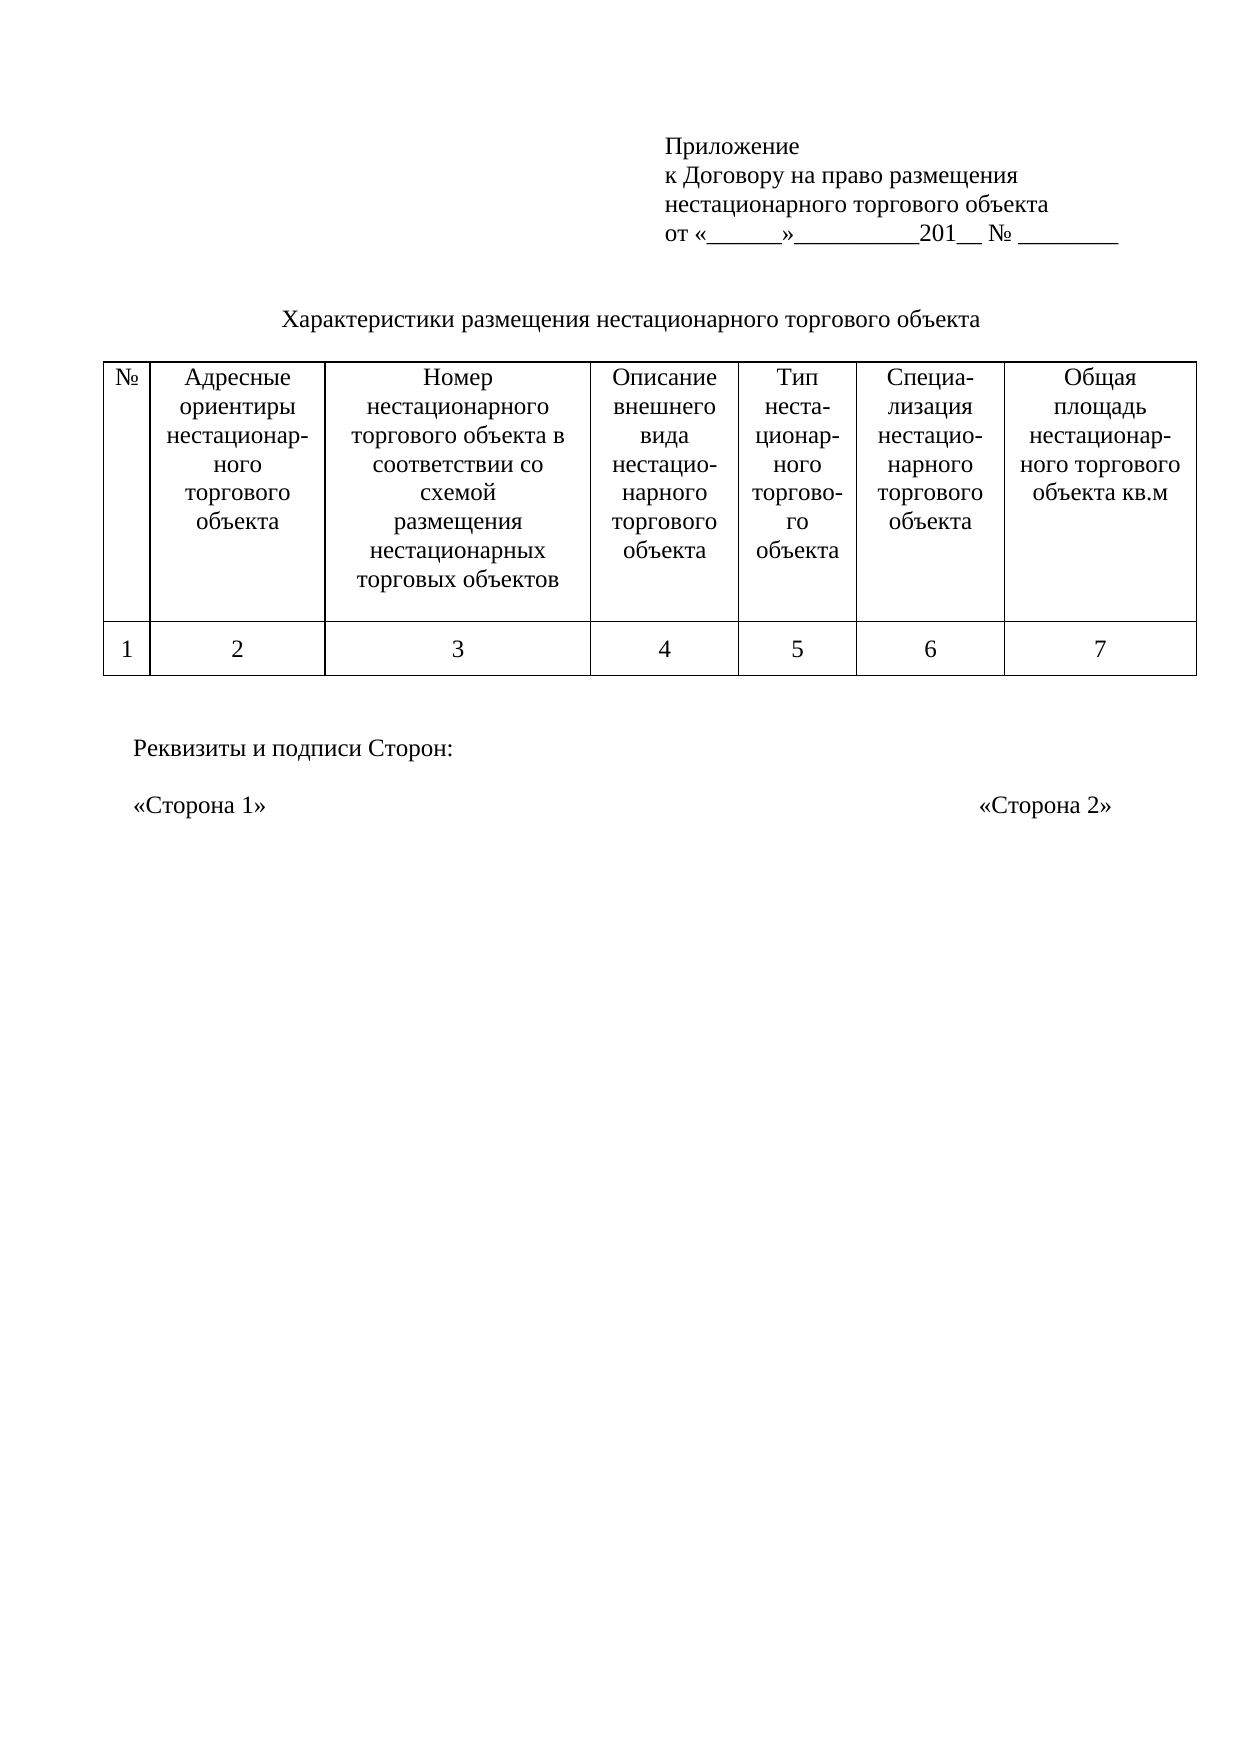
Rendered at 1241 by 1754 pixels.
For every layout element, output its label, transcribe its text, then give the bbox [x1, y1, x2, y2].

table_cell 2 [151, 622, 324, 674]
table_cell 3 [326, 622, 590, 674]
table_cell 6 [857, 622, 1004, 674]
table_cell 1 [104, 622, 149, 674]
table_header Номер нестационарного торгового объекта в соответствии со схемой размещения нестационарных торговых объектов [326, 363, 590, 621]
table_header Общая площадь нестационар-ного торгового объекта кв.м [1005, 363, 1196, 621]
table_cell 5 [739, 622, 856, 674]
table_header Специа-лизация нестацио-нарного торгового объекта [857, 363, 1004, 621]
table_header Адресные ориентиры нестационар-ного торгового объекта [151, 363, 324, 621]
text нестационарного торгового объекта [664, 189, 1167, 218]
table_cell 4 [591, 622, 738, 674]
text Реквизиты и подписи Сторон: [133, 733, 1167, 762]
text Характеристики размещения нестационарного торгового объекта [133, 304, 1167, 333]
text «Сторона 1» «Сторона 2» [133, 791, 1167, 819]
table_header № [104, 363, 149, 621]
text от «______»__________201__ № ________ [664, 218, 1167, 246]
text Приложение [664, 131, 1167, 160]
table_header Тип неста-ционар-ного торгово-го объекта [739, 363, 856, 621]
table_cell 7 [1005, 622, 1196, 674]
table_header Описание внешнего вида нестацио-нарного торгового объекта [591, 363, 738, 621]
text к Договору на право размещения [664, 160, 1167, 189]
